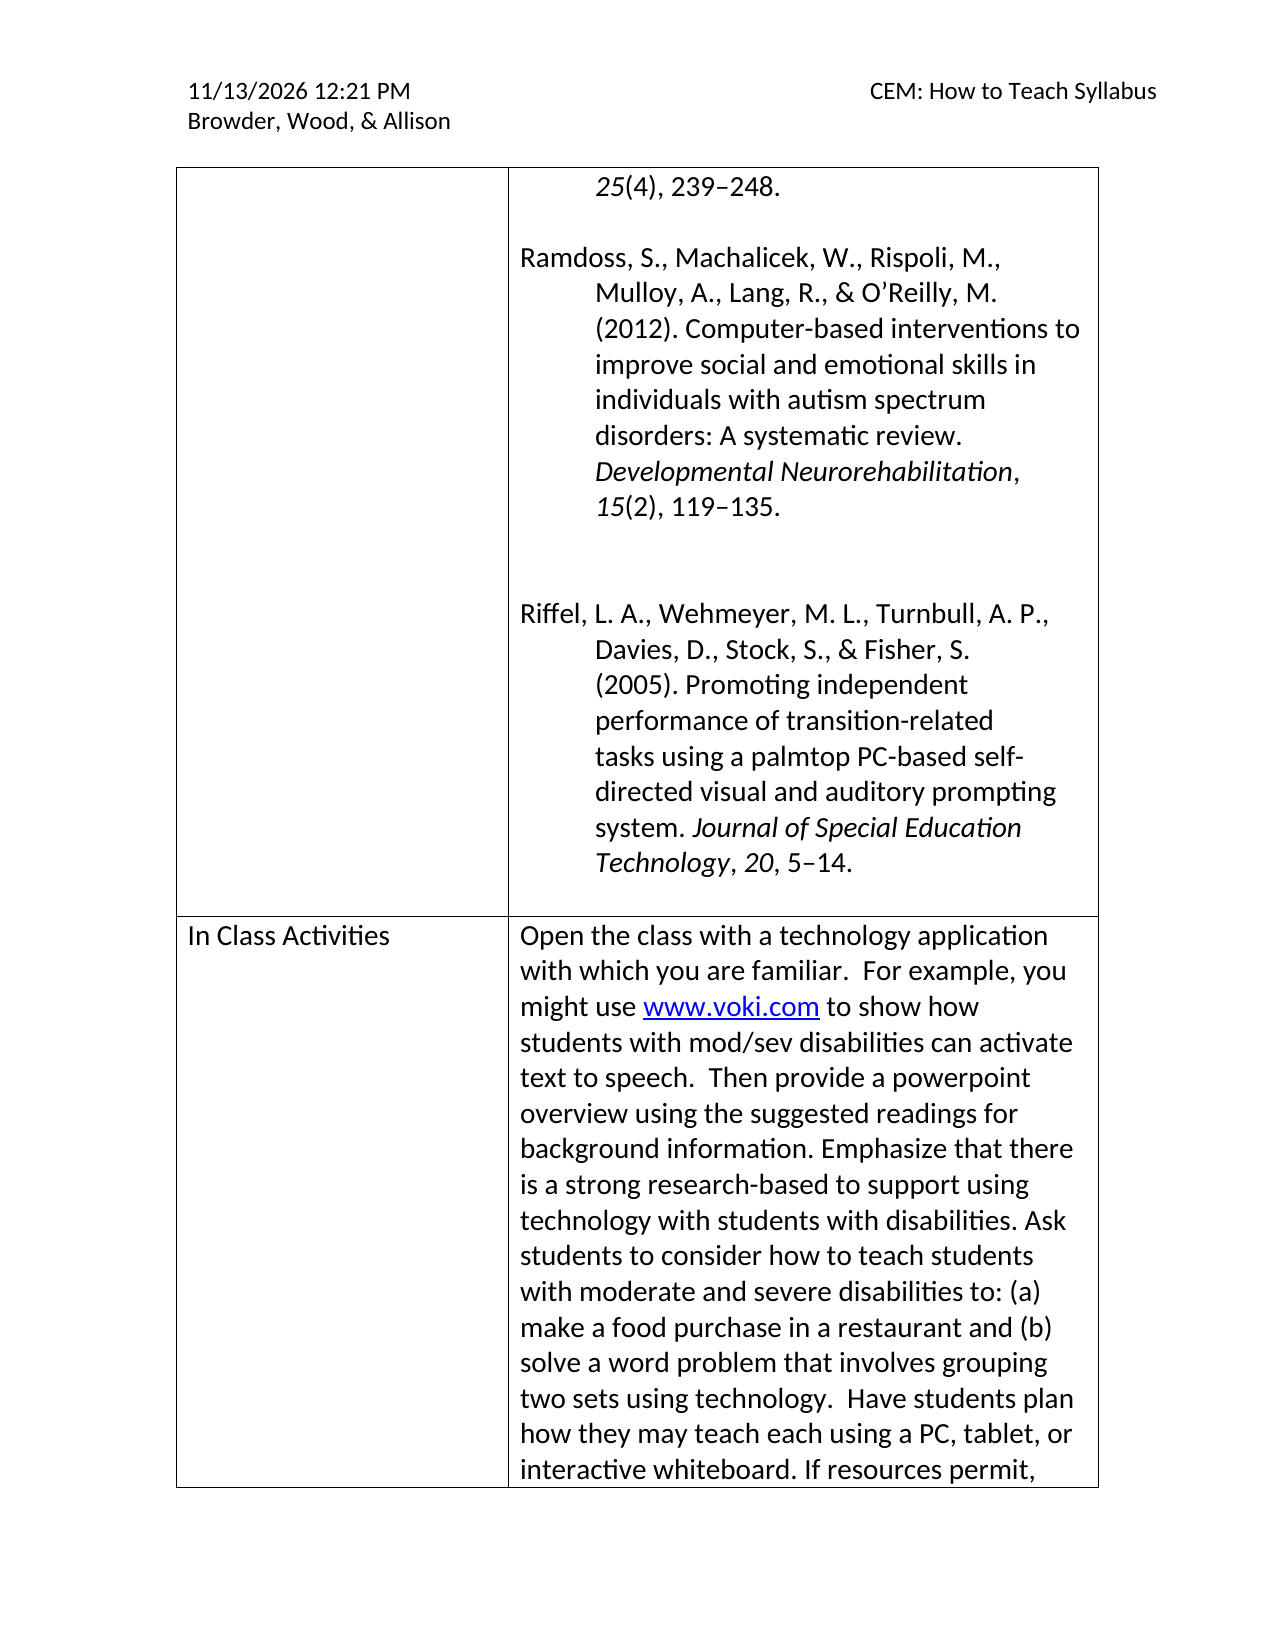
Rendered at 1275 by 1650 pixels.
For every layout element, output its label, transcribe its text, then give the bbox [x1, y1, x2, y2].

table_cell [509, 917, 1098, 1487]
table_cell In Class Activities [177, 917, 508, 1487]
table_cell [177, 168, 508, 916]
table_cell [509, 168, 1098, 916]
